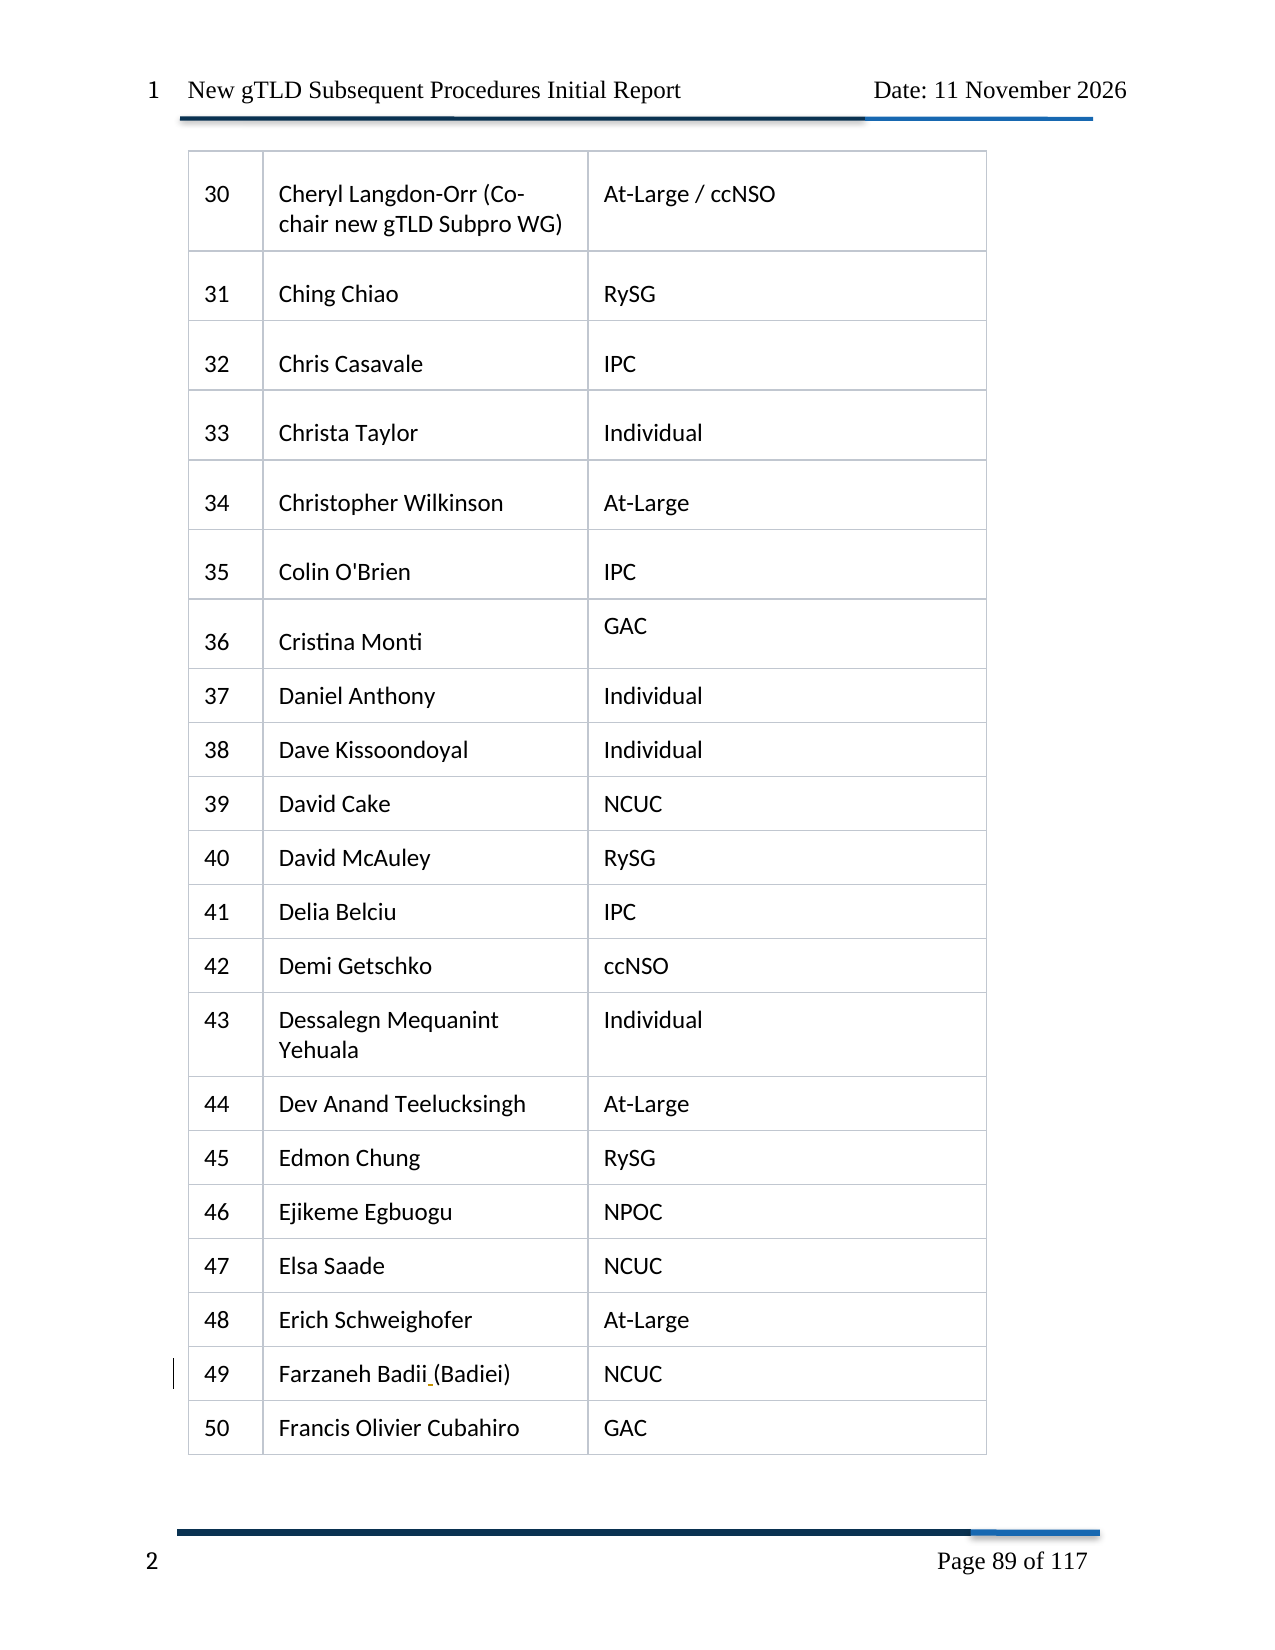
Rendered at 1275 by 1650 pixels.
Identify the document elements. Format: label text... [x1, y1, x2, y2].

table_cell At-Large [589, 1077, 986, 1130]
table_cell Delia Belciu [264, 885, 587, 937]
table_cell At-Large [589, 461, 986, 528]
table_cell NCUC [589, 1347, 986, 1399]
table_cell Edmon Chung [264, 1131, 587, 1184]
table_cell NPOC [589, 1185, 986, 1238]
table_cell At-Large [589, 1293, 986, 1346]
table_cell 47 [189, 1239, 262, 1292]
table_cell 34 [189, 461, 262, 528]
table_cell Individual [589, 391, 986, 459]
table_cell Farzaneh Badii(Badiei) [264, 1347, 587, 1399]
table_cell NCUC [589, 1239, 986, 1292]
table_cell 43 [189, 993, 262, 1076]
table_cell Individual [589, 669, 986, 722]
table_cell Daniel Anthony [264, 669, 587, 722]
table_cell 48 [189, 1293, 262, 1346]
table_cell Christopher Wilkinson [264, 461, 587, 528]
table_cell Elsa Saade [264, 1239, 587, 1292]
table_cell 31 [189, 252, 262, 320]
table_cell GAC [589, 600, 986, 668]
table_cell 40 [189, 831, 262, 883]
table_cell 44 [189, 1077, 262, 1130]
table_cell RySG [589, 831, 986, 883]
table_cell Francis Olivier Cubahiro [264, 1401, 587, 1453]
table_cell 50 [189, 1401, 262, 1453]
table_cell 35 [189, 530, 262, 598]
table_cell NCUC [589, 777, 986, 829]
table_cell Individual [589, 993, 986, 1076]
table_cell ccNSO [589, 939, 986, 991]
table_cell IPC [589, 321, 986, 389]
table_cell 36 [189, 600, 262, 668]
table_cell 41 [189, 885, 262, 937]
table_cell 45 [189, 1131, 262, 1184]
table_cell Christa Taylor [264, 391, 587, 459]
table_cell Erich Schweighofer [264, 1293, 587, 1346]
table_cell 33 [189, 391, 262, 459]
table_cell David McAuley [264, 831, 587, 883]
table_cell Individual [589, 723, 986, 776]
table_cell Ejikeme Egbuogu [264, 1185, 587, 1238]
table_cell Dev Anand Teelucksingh [264, 1077, 587, 1130]
table_cell 39 [189, 777, 262, 829]
table_cell 42 [189, 939, 262, 991]
table_cell GAC [589, 1401, 986, 1453]
table_cell 49 [189, 1347, 262, 1399]
table_cell 38 [189, 723, 262, 776]
table_cell Cristina Monti [264, 600, 587, 668]
table_cell 46 [189, 1185, 262, 1238]
table_cell David Cake [264, 777, 587, 829]
table_cell IPC [589, 530, 986, 598]
table_cell RySG [589, 1131, 986, 1184]
table_cell At-Large / ccNSO [589, 152, 986, 250]
table_cell Cheryl Langdon-Orr (Co-chair new gTLD Subpro WG) [264, 152, 587, 250]
table_cell 32 [189, 321, 262, 389]
table_cell Dave Kissoondoyal [264, 723, 587, 776]
table_cell Ching Chiao [264, 252, 587, 320]
table_cell 30 [189, 152, 262, 250]
table_cell 37 [189, 669, 262, 722]
table_cell Dessalegn Mequanint Yehuala [264, 993, 587, 1076]
table_cell Chris Casavale [264, 321, 587, 389]
table_cell IPC [589, 885, 986, 937]
table_cell Colin O'Brien [264, 530, 587, 598]
table_cell RySG [589, 252, 986, 320]
table_cell Demi Getschko [264, 939, 587, 991]
